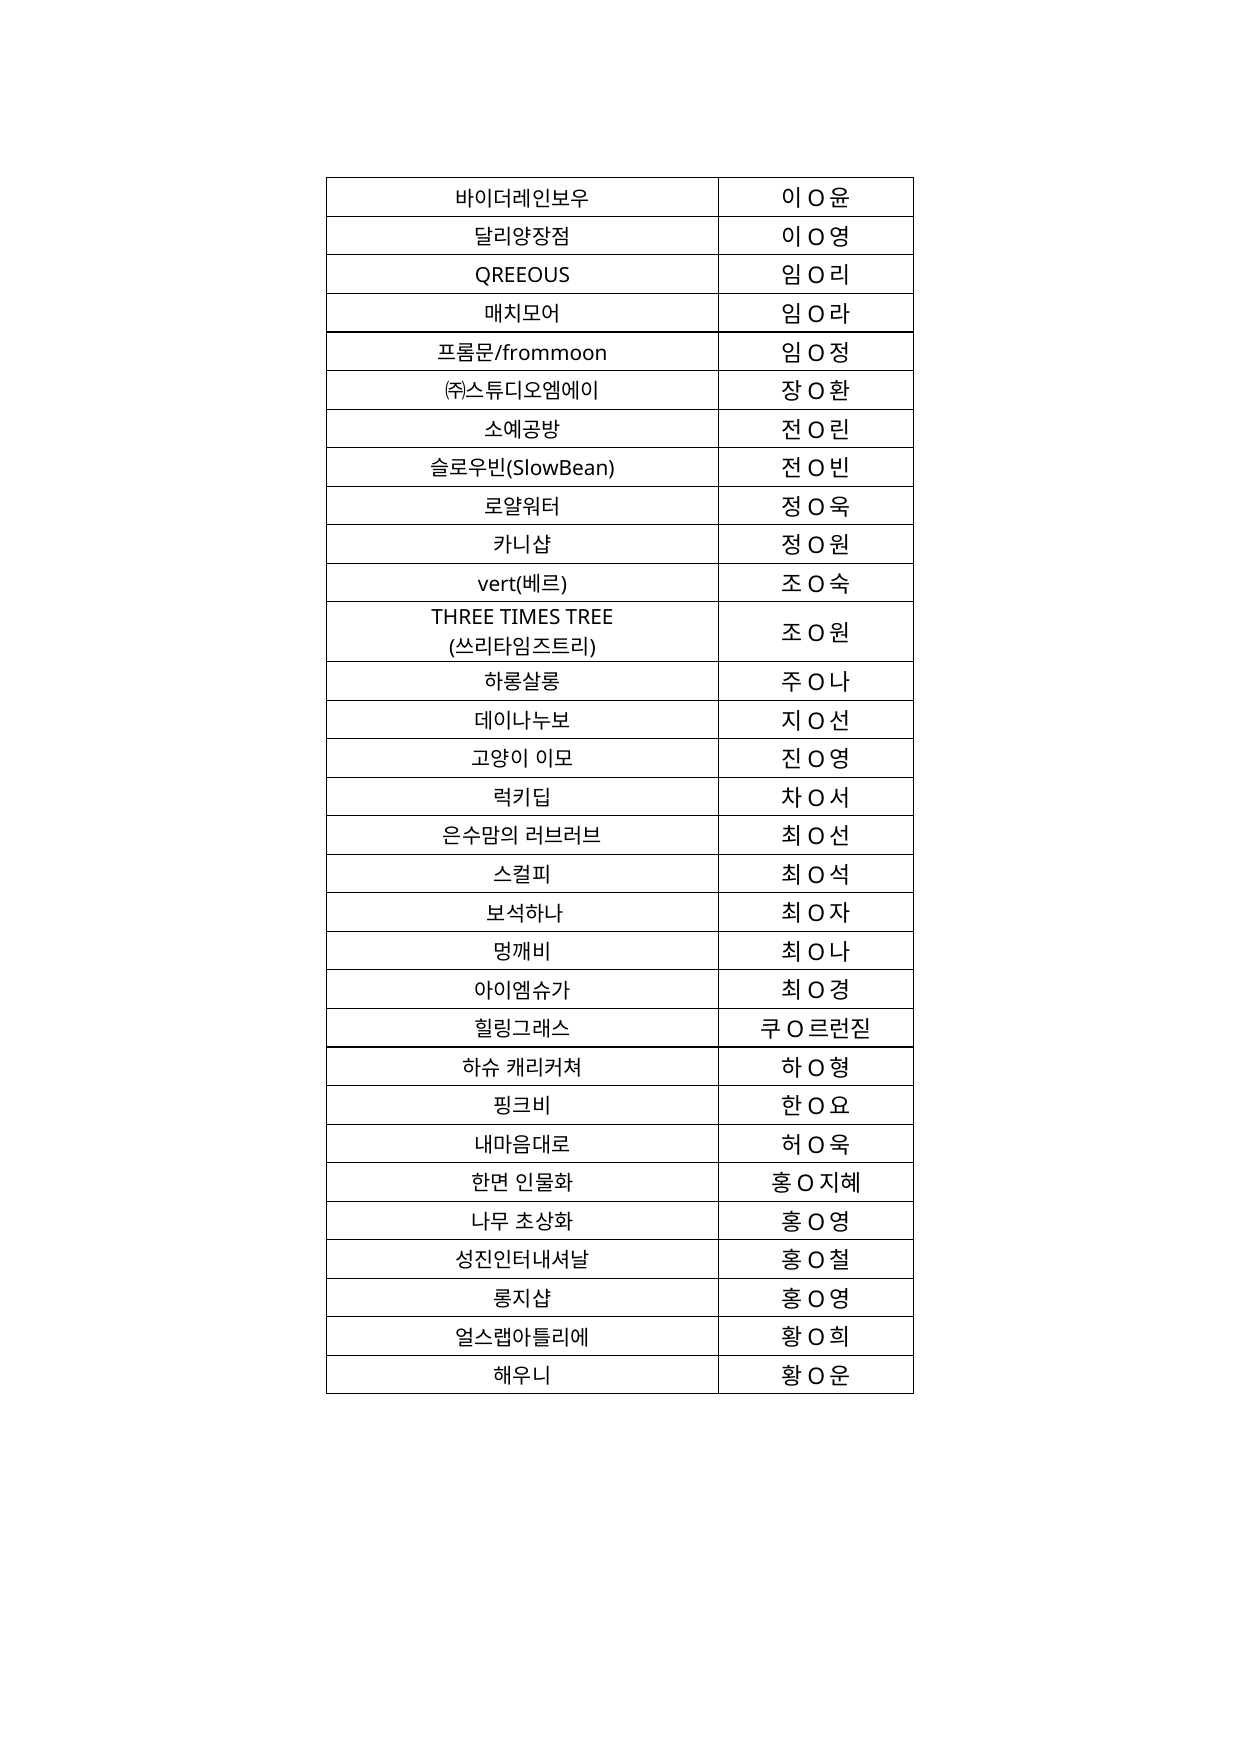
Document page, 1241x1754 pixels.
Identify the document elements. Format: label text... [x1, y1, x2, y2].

table_cell 쿠O르런짇 [719, 1009, 913, 1046]
table_cell ㈜스튜디오엠에이 [327, 371, 718, 408]
table_cell 지O선 [719, 701, 913, 738]
table_cell 최O석 [719, 855, 913, 892]
table_cell 은수맘의 러브러브 [327, 816, 718, 854]
table_cell 소예공방 [327, 410, 718, 447]
table_cell 홍O철 [719, 1240, 913, 1278]
table_cell 차O서 [719, 778, 913, 815]
table_cell 허O욱 [719, 1125, 913, 1162]
table_cell 홍O영 [719, 1279, 913, 1316]
table_cell 매치모어 [327, 294, 718, 331]
table_cell 성진인터내셔날 [327, 1240, 718, 1278]
table_cell 나무 초상화 [327, 1202, 718, 1239]
table_cell 슬로우빈(SlowBean) [327, 448, 718, 486]
table_cell 주O나 [719, 662, 913, 699]
table_cell 하슈 캐리커쳐 [327, 1048, 718, 1085]
table_cell 하O형 [719, 1048, 913, 1085]
table_cell 최O선 [719, 816, 913, 854]
table_cell 이O영 [719, 217, 913, 254]
table_cell 고양이 이모 [327, 739, 718, 777]
table_cell 전O빈 [719, 448, 913, 486]
table_cell 힐링그래스 [327, 1009, 718, 1046]
table_cell 최O나 [719, 932, 913, 969]
table_cell 바이더레인보우 [327, 178, 718, 216]
table_cell 조O숙 [719, 564, 913, 601]
table_cell 달리양장점 [327, 217, 718, 254]
table_cell 정O원 [719, 525, 913, 563]
table_cell QREEOUS [327, 255, 718, 293]
table_cell 임O정 [719, 333, 913, 370]
table_cell 로얄워터 [327, 487, 718, 524]
table_cell 황O희 [719, 1317, 913, 1355]
table_cell 임O리 [719, 255, 913, 293]
table_cell 한면 인물화 [327, 1163, 718, 1201]
table_cell 프롬문/frommoon [327, 333, 718, 370]
table_cell 최O자 [719, 893, 913, 931]
table_cell 카니샵 [327, 525, 718, 563]
table_cell 전O린 [719, 410, 913, 447]
table_cell 정O욱 [719, 487, 913, 524]
table_cell 얼스랩아틀리에 [327, 1317, 718, 1355]
table_cell 장O환 [719, 371, 913, 408]
table_cell 해우니 [327, 1356, 718, 1393]
table_cell 홍O영 [719, 1202, 913, 1239]
table_cell 롱지샵 [327, 1279, 718, 1316]
table_cell vert(베르) [327, 564, 718, 601]
table_cell 아이엠슈가 [327, 970, 718, 1008]
table_cell 내마음대로 [327, 1125, 718, 1162]
table_cell THREE TIMES TREE (쓰리타임즈트리) [327, 602, 718, 661]
table_cell 진O영 [719, 739, 913, 777]
table_cell 황O운 [719, 1356, 913, 1393]
table_cell 데이나누보 [327, 701, 718, 738]
table_cell 럭키딥 [327, 778, 718, 815]
table_cell 멍깨비 [327, 932, 718, 969]
table_cell 이O윤 [719, 178, 913, 216]
table_cell 홍O지혜 [719, 1163, 913, 1201]
table_cell 최O경 [719, 970, 913, 1008]
table_cell 한O요 [719, 1086, 913, 1123]
table_cell 스컬피 [327, 855, 718, 892]
table_cell 핑크비 [327, 1086, 718, 1123]
table_cell 하롱살롱 [327, 662, 718, 699]
table_cell 보석하나 [327, 893, 718, 931]
table_cell 임O라 [719, 294, 913, 331]
table_cell 조O원 [719, 602, 913, 661]
